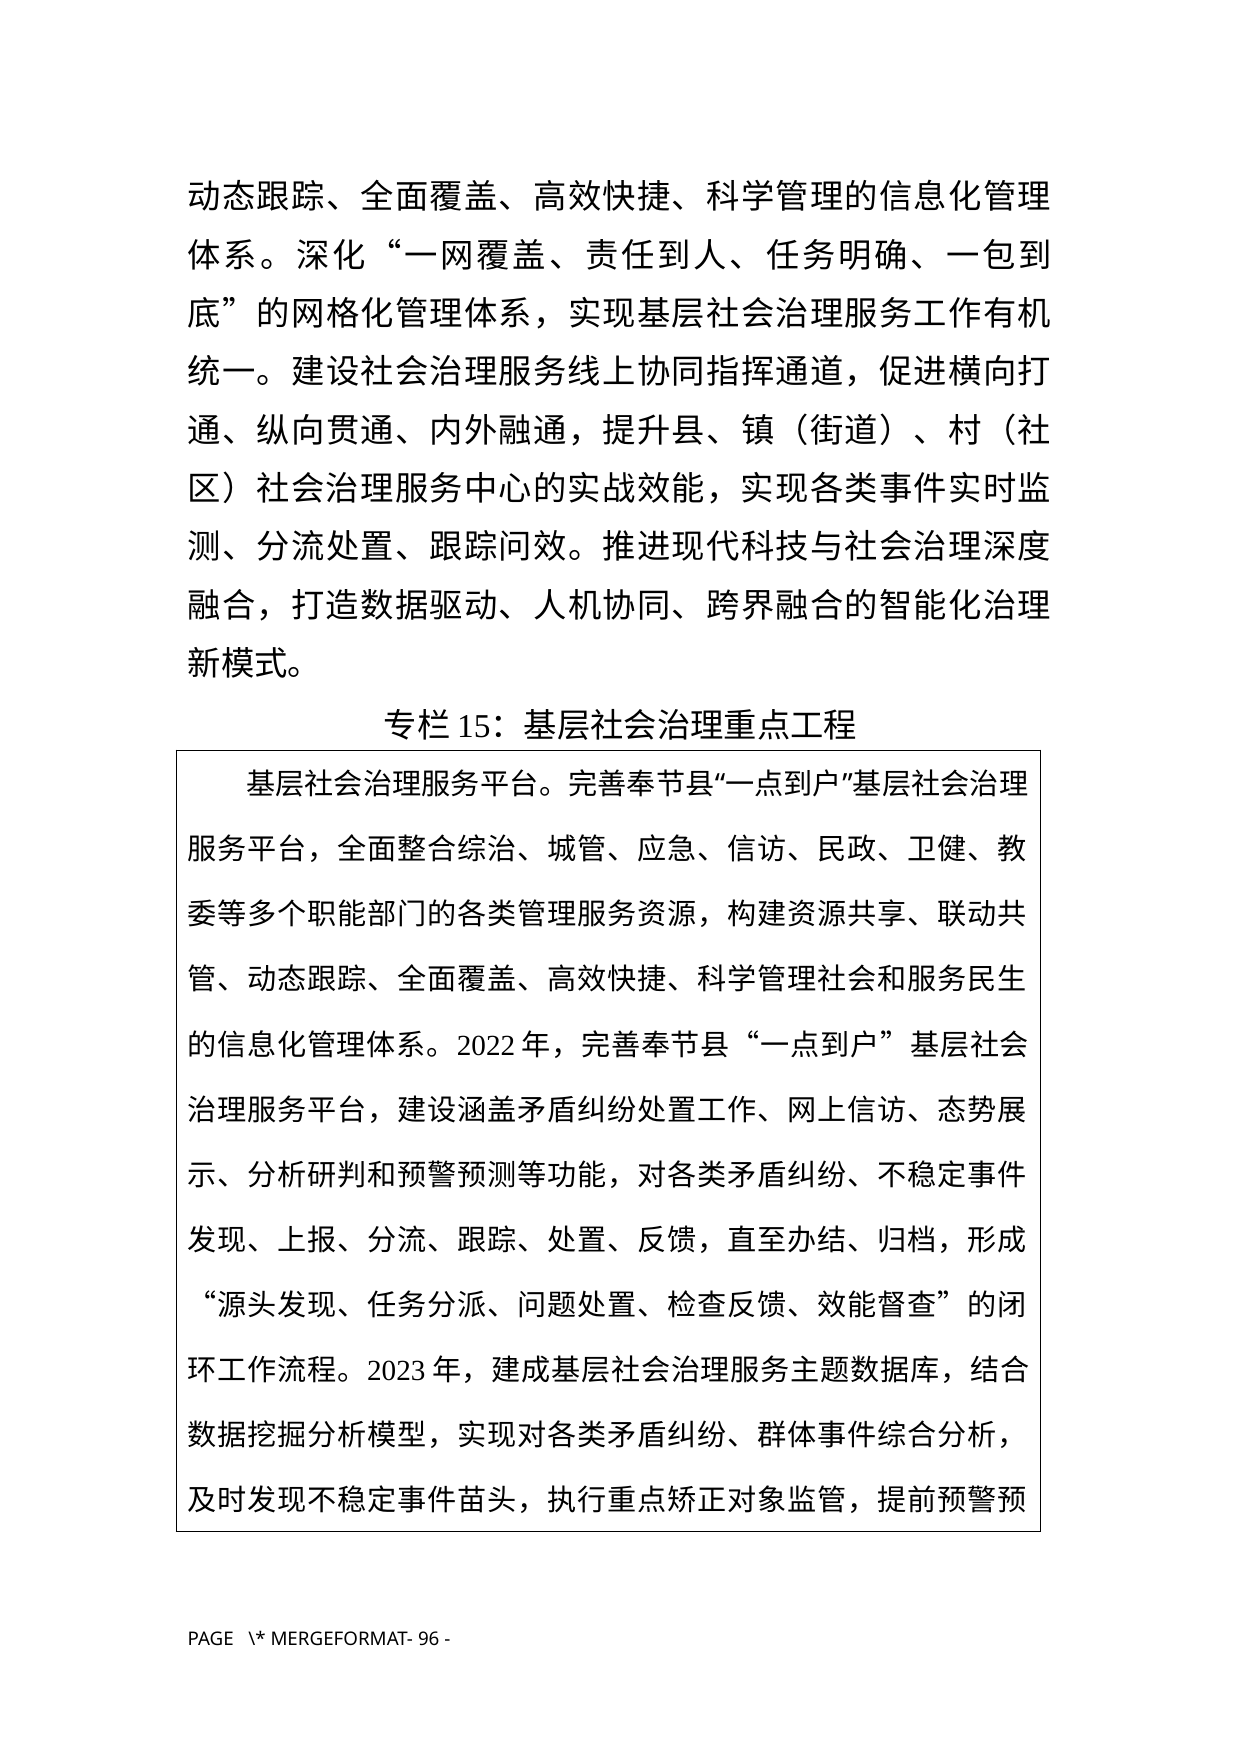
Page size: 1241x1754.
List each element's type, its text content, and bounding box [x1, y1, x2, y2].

text 专栏15：基层社会治理重点工程 [187, 687, 1053, 749]
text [187, 162, 1053, 687]
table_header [177, 751, 1040, 1531]
